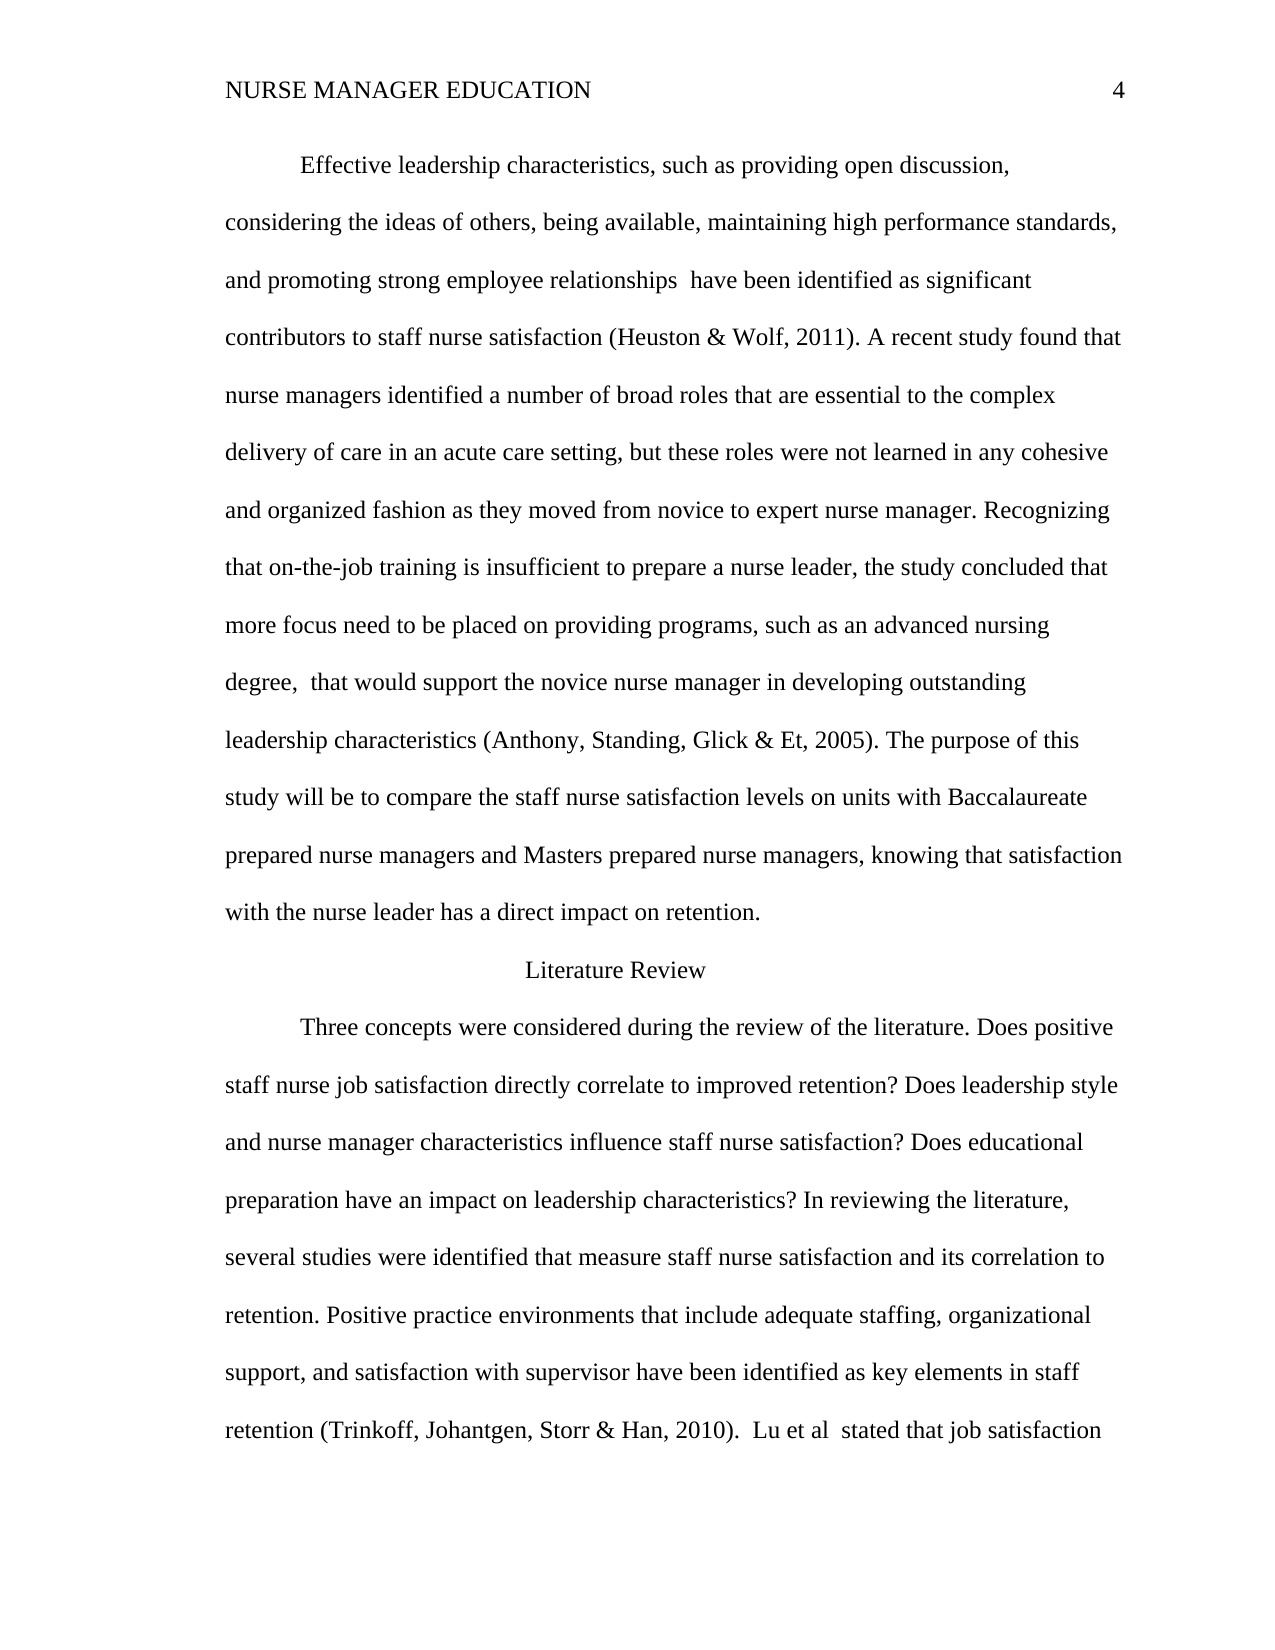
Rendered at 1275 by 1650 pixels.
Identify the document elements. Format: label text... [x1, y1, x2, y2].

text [225, 1012, 1125, 1444]
text Effective leadership characteristics, such as providing open discussion, considering the ideas of others, being available, maintaining high performance standards, and promoting strong employee relationships have been identified as significant contributors to staff nurse satisfaction (Heuston & Wolf, 2011). A recent study found that nurse managers identified a number of broad roles that are essential to the complex delivery of care in an acute care setting, but these roles were not learned in any cohesive and organized fashion as they moved from novice to expert nurse manager. Recognizing that on-the-job training is insufficient to prepare a nurse leader, the study concluded that more focus need to be placed on providing programs, such as an advanced nursing degree, that would support the novice nurse manager in developing outstanding leadership characteristics (Anthony, Standing, Glick & Et, 2005). The purpose of this study will be to compare the staff nurse satisfaction levels on units with Baccalaureate prepared nurse managers and Masters prepared nurse managers, knowing that satisfaction with the nurse leader has a direct impact on retention. [225, 150, 1125, 926]
text Literature Review [225, 955, 1125, 984]
